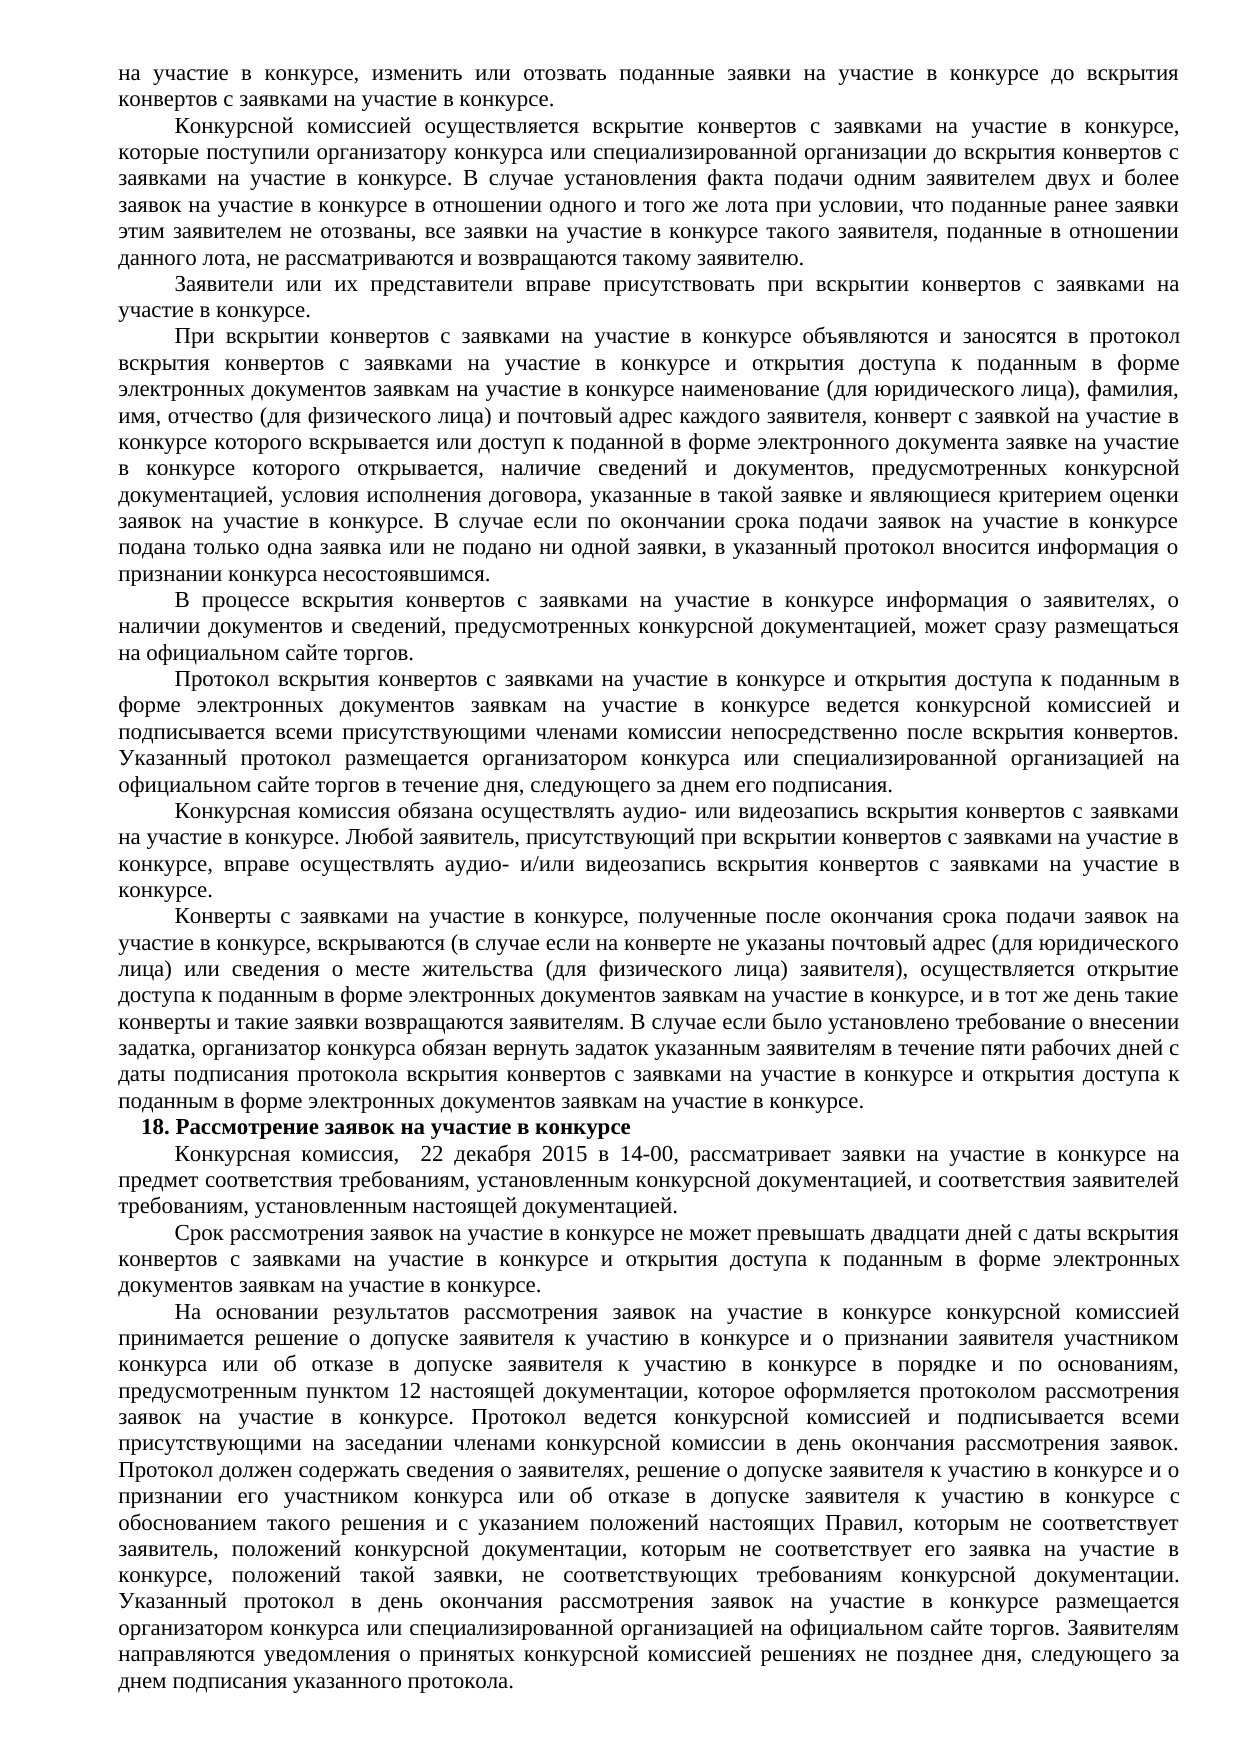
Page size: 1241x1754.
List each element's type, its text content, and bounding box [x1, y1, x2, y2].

text Протокол вскрытия конвертов с заявками на участие в конкурсе и открытия доступа к поданным в форме электронных документов заявкам на участие в конкурсе ведется конкурсной комиссией и подписывается всеми присутствующими членами комиссии непосредственно после вскрытия конвертов. Указанный протокол размещается организатором конкурса или специализированной организацией на официальном сайте торгов в течение дня, следующего за днем его подписания. [118, 665, 1181, 797]
text 18. Рассмотрение заявок на участие в конкурсе [118, 1113, 1181, 1139]
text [118, 59, 1181, 112]
text Заявители или их представители вправе присутствовать при вскрытии конвертов с заявками на участие в конкурсе. [118, 270, 1181, 323]
text При вскрытии конвертов с заявками на участие в конкурсе объявляются и заносятся в протокол вскрытия конвертов с заявками на участие в конкурсе и открытия доступа к поданным в форме электронных документов заявкам на участие в конкурсе наименование (для юридического лица), фамилия, имя, отчество (для физического лица) и почтовый адрес каждого заявителя, конверт с заявкой на участие в конкурсе которого вскрывается или доступ к поданной в форме электронного документа заявке на участие в конкурсе которого открывается, наличие сведений и документов, предусмотренных конкурсной документацией, условия исполнения договора, указанные в такой заявке и являющиеся критерием оценки заявок на участие в конкурсе. В случае если по окончании срока подачи заявок на участие в конкурсе подана только одна заявка или не подано ни одной заявки, в указанный протокол вносится информация о признании конкурса несостоявшимся. [118, 323, 1181, 586]
text На основании результатов рассмотрения заявок на участие в конкурсе конкурсной комиссией принимается решение о допуске заявителя к участию в конкурсе и о признании заявителя участником конкурса или об отказе в допуске заявителя к участию в конкурсе в порядке и по основаниям, предусмотренным пунктом 12 настоящей документации, которое оформляется протоколом рассмотрения заявок на участие в конкурсе. Протокол ведется конкурсной комиссией и подписывается всеми присутствующими на заседании членами конкурсной комиссии в день окончания рассмотрения заявок. Протокол должен содержать сведения о заявителях, решение о допуске заявителя к участию в конкурсе и о признании его участником конкурса или об отказе в допуске заявителя к участию в конкурсе с обоснованием такого решения и с указанием положений настоящих Правил, которым не соответствует заявитель, положений конкурсной документации, которым не соответствует его заявка на участие в конкурсе, положений такой заявки, не соответствующих требованиям конкурсной документации. Указанный протокол в день окончания рассмотрения заявок на участие в конкурсе размещается организатором конкурса или специализированной организацией на официальном сайте торгов. Заявителям направляются уведомления о принятых конкурсной комиссией решениях не позднее дня, следующего за днем подписания указанного протокола. [118, 1298, 1181, 1693]
text Конкурсная комиссия обязана осуществлять аудио- или видеозапись вскрытия конвертов с заявками на участие в конкурсе. Любой заявитель, присутствующий при вскрытии конвертов с заявками на участие в конкурсе, вправе осуществлять аудио- и/или видеозапись вскрытия конвертов с заявками на участие в конкурсе. [118, 797, 1181, 902]
text Конкурсная комиссия, 22 декабря 2015 в 14-00, рассматривает заявки на участие в конкурсе на предмет соответствия требованиям, установленным конкурсной документацией, и соответствия заявителей требованиям, установленным настоящей документацией. [118, 1139, 1181, 1219]
text В процессе вскрытия конвертов с заявками на участие в конкурсе информация о заявителях, о наличии документов и сведений, предусмотренных конкурсной документацией, может сразу размещаться на официальном сайте торгов. [118, 586, 1181, 665]
text Конкурсной комиссией осуществляется вскрытие конвертов с заявками на участие в конкурсе, которые поступили организатору конкурса или специализированной организации до вскрытия конвертов с заявками на участие в конкурсе. В случае установления факта подачи одним заявителем двух и более заявок на участие в конкурсе в отношении одного и того же лота при условии, что поданные ранее заявки этим заявителем не отозваны, все заявки на участие в конкурсе такого заявителя, поданные в отношении данного лота, не рассматриваются и возвращаются такому заявителю. [118, 112, 1181, 270]
text Срок рассмотрения заявок на участие в конкурсе не может превышать двадцати дней с даты вскрытия конвертов с заявками на участие в конкурсе и открытия доступа к поданным в форме электронных документов заявкам на участие в конкурсе. [118, 1219, 1181, 1298]
text Конверты с заявками на участие в конкурсе, полученные после окончания срока подачи заявок на участие в конкурсе, вскрываются (в случае если на конверте не указаны почтовый адрес (для юридического лица) или сведения о месте жительства (для физического лица) заявителя), осуществляется открытие доступа к поданным в форме электронных документов заявкам на участие в конкурсе, и в тот же день такие конверты и такие заявки возвращаются заявителям. В случае если было установлено требование о внесении задатка, организатор конкурса обязан вернуть задаток указанным заявителям в течение пяти рабочих дней с даты подписания протокола вскрытия конвертов с заявками на участие в конкурсе и открытия доступа к поданным в форме электронных документов заявкам на участие в конкурсе. [118, 902, 1181, 1113]
